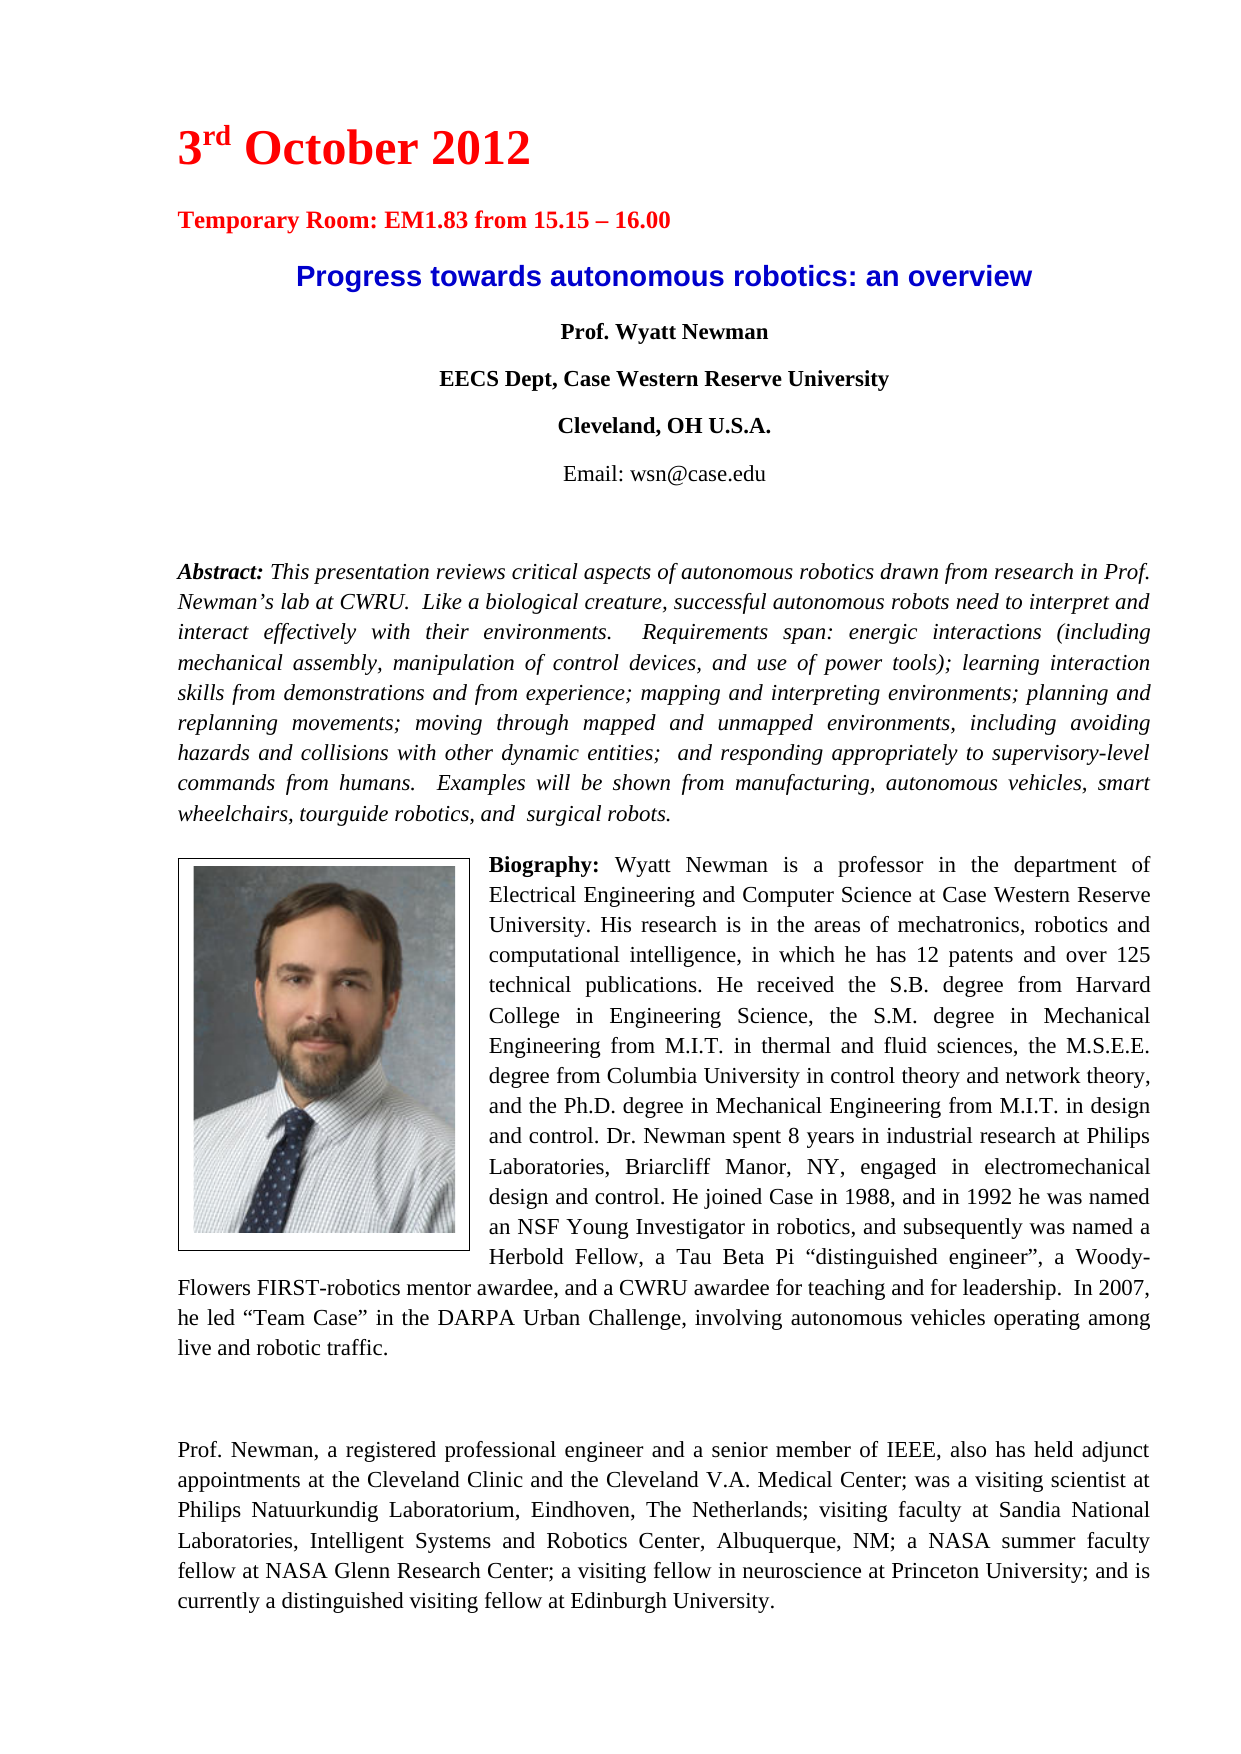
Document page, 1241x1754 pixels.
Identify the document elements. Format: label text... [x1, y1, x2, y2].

text Progress towards autonomous robotics: an overview [177, 259, 1152, 292]
text Temporary Room: EM1.83 from 15.15 – 16.00 [177, 205, 1152, 234]
text Abstract: This presentation reviews critical aspects of autonomous robotics drawn from research in Prof. Newman’s lab at CWRU. Like a biological creature, successful autonomous robots need to interpret and interact effectively with their environments. Requirements span: energic interactions (including mechanical assembly, manipulation of control devices, and use of power tools); learning interaction skills from demonstrations and from experience; mapping and interpreting environments; planning and replanning movements; moving through mapped and unmapped environments, including avoiding hazards and collisions with other dynamic entities; and responding appropriately to supervisory-level commands from humans. Examples will be shown from manufacturing, autonomous vehicles, smart wheelchairs, tourguide robotics, and surgical robots. [177, 558, 1152, 826]
text Cleveland, OH U.S.A. [177, 413, 1152, 439]
text EECS Dept, Case Western Reserve University [177, 365, 1152, 392]
text Prof. Newman, a registered professional engineer and a senior member of IEEE, also has held adjunct appointments at the Cleveland Clinic and the Cleveland V.A. Medical Center; was a visiting scientist at Philips Natuurkundig Laboratorium, Eindhoven, The Netherlands; visiting faculty at Sandia National Laboratories, Intelligent Systems and Robotics Center, Albuquerque, NM; a NASA summer faculty fellow at NASA Glenn Research Center; a visiting fellow in neuroscience at Princeton University; and is currently a distinguished visiting fellow at Edinburgh University. [177, 1436, 1152, 1613]
text 3rd October 2012 [177, 118, 1152, 176]
text Prof. Wyatt Newman [177, 318, 1152, 344]
text Biography: Wyatt Newman is a professor in the department of Electrical Engineering and Computer Science at Case Western Reserve University. His research is in the areas of mechatronics, robotics and computational intelligence, in which he has 12 patents and over 125 technical publications. He received the S.B. degree from Harvard College in Engineering Science, the S.M. degree in Mechanical Engineering from M.I.T. in thermal and fluid sciences, the M.S.E.E. degree from Columbia University in control theory and network theory, and the Ph.D. degree in Mechanical Engineering from M.I.T. in design and control. Dr. Newman spent 8 years in industrial research at Philips Laboratories, Briarcliff Manor, NY, engaged in electromechanical design and control. He joined Case in 1988, and in 1992 he was named an NSF Young Investigator in robotics, and subsequently was named a Herbold Fellow, a Tau Beta Pi “distinguished engineer”, a Woody-Flowers FIRST-robotics mentor awardee, and a CWRU awardee for teaching and for leadership. In 2007, he led “Team Case” in the DARPA Urban Challenge, involving autonomous vehicles operating among live and robotic traffic. [177, 851, 1152, 1360]
text Email: wsn@case.edu [177, 460, 1152, 486]
